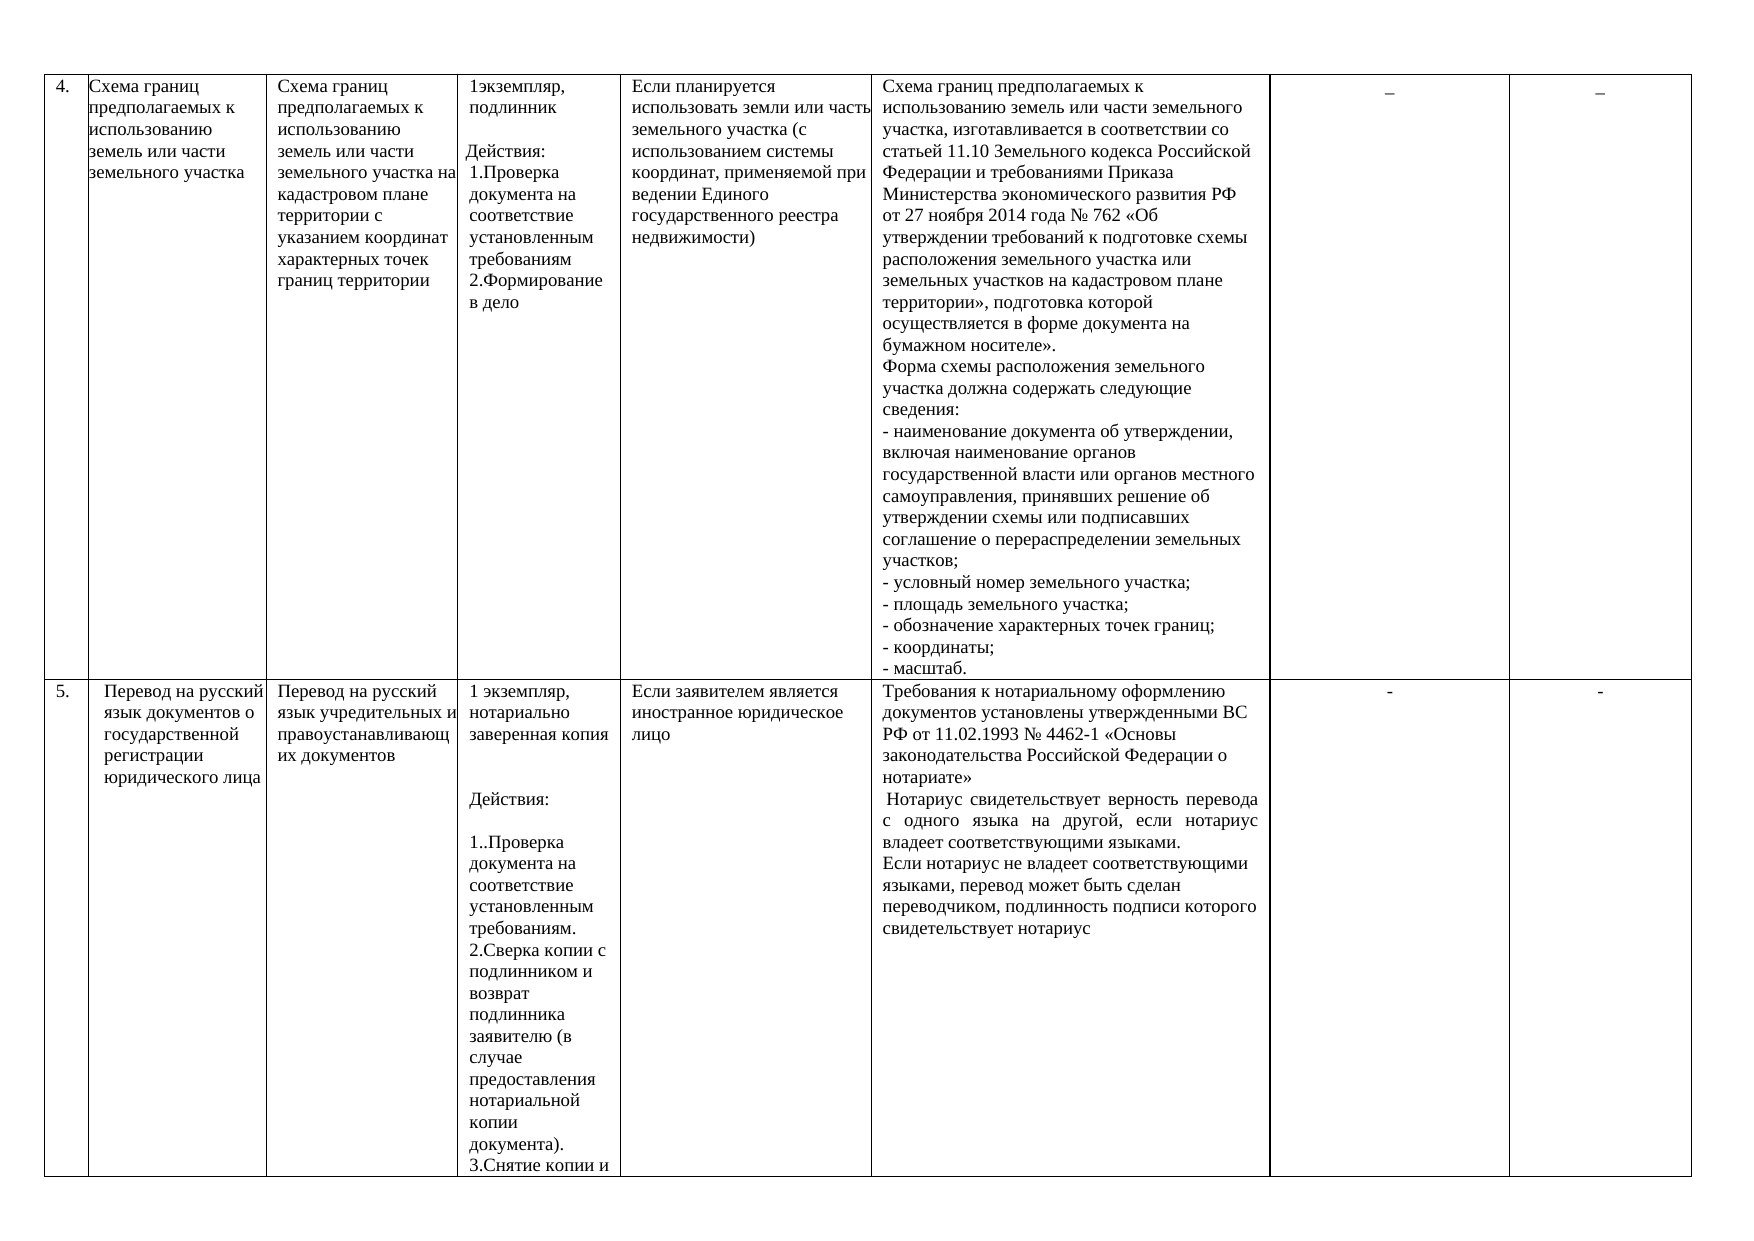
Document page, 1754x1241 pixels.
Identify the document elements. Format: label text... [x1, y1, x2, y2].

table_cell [267, 680, 457, 1176]
table_cell 1экземпляр, подлинник Действия: 1.Проверка документа на соответствие установленным требованиям 2.Формирование в дело [458, 75, 620, 679]
table_cell Схема границ предполагаемых к использованию земель или части земельного участка, изготавливается в соответствии со статьей 11.10 Земельного кодекса Российской Федерации и требованиями Приказа Министерства экономического развития РФ от 27 ноября 2014 года № 762 «Об утверждении требований к подготовке схемы расположения земельного участка или земельных участков на кадастровом плане территории», подготовка которой осуществляется в форме документа на бумажном носителе». Форма схемы расположения земельного участка должна содержать следующие сведения: - наименование документа об утверждении, включая наименование органов государственной власти или органов местного самоуправления, принявших решение об утверждении схемы или подписавших соглашение о перераспределении земельных участков; - условный номер земельного участка; - площадь земельного участка; - обозначение характерных точек границ; - координаты; - масштаб. [872, 75, 1269, 679]
table_cell Схема границ предполагаемых к использованию земель или части земельного участка [89, 75, 266, 679]
table_cell 4. [45, 75, 88, 679]
table_cell - [1271, 680, 1509, 1176]
table_cell _ [1510, 75, 1691, 679]
table_cell - [1510, 680, 1691, 1176]
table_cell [458, 680, 620, 1176]
table_cell _ [1271, 75, 1509, 679]
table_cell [872, 680, 1269, 1176]
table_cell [621, 680, 871, 1176]
table_cell 5. [45, 680, 88, 1176]
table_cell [89, 680, 266, 1176]
table_cell Если планируется использовать земли или часть земельного участка (с использованием системы координат, применяемой при ведении Единого государственного реестра недвижимости) [621, 75, 871, 679]
table_cell Схема границ предполагаемых к использованию земель или части земельного участка на кадастровом плане территории с указанием координат характерных точек границ территории [267, 75, 457, 679]
